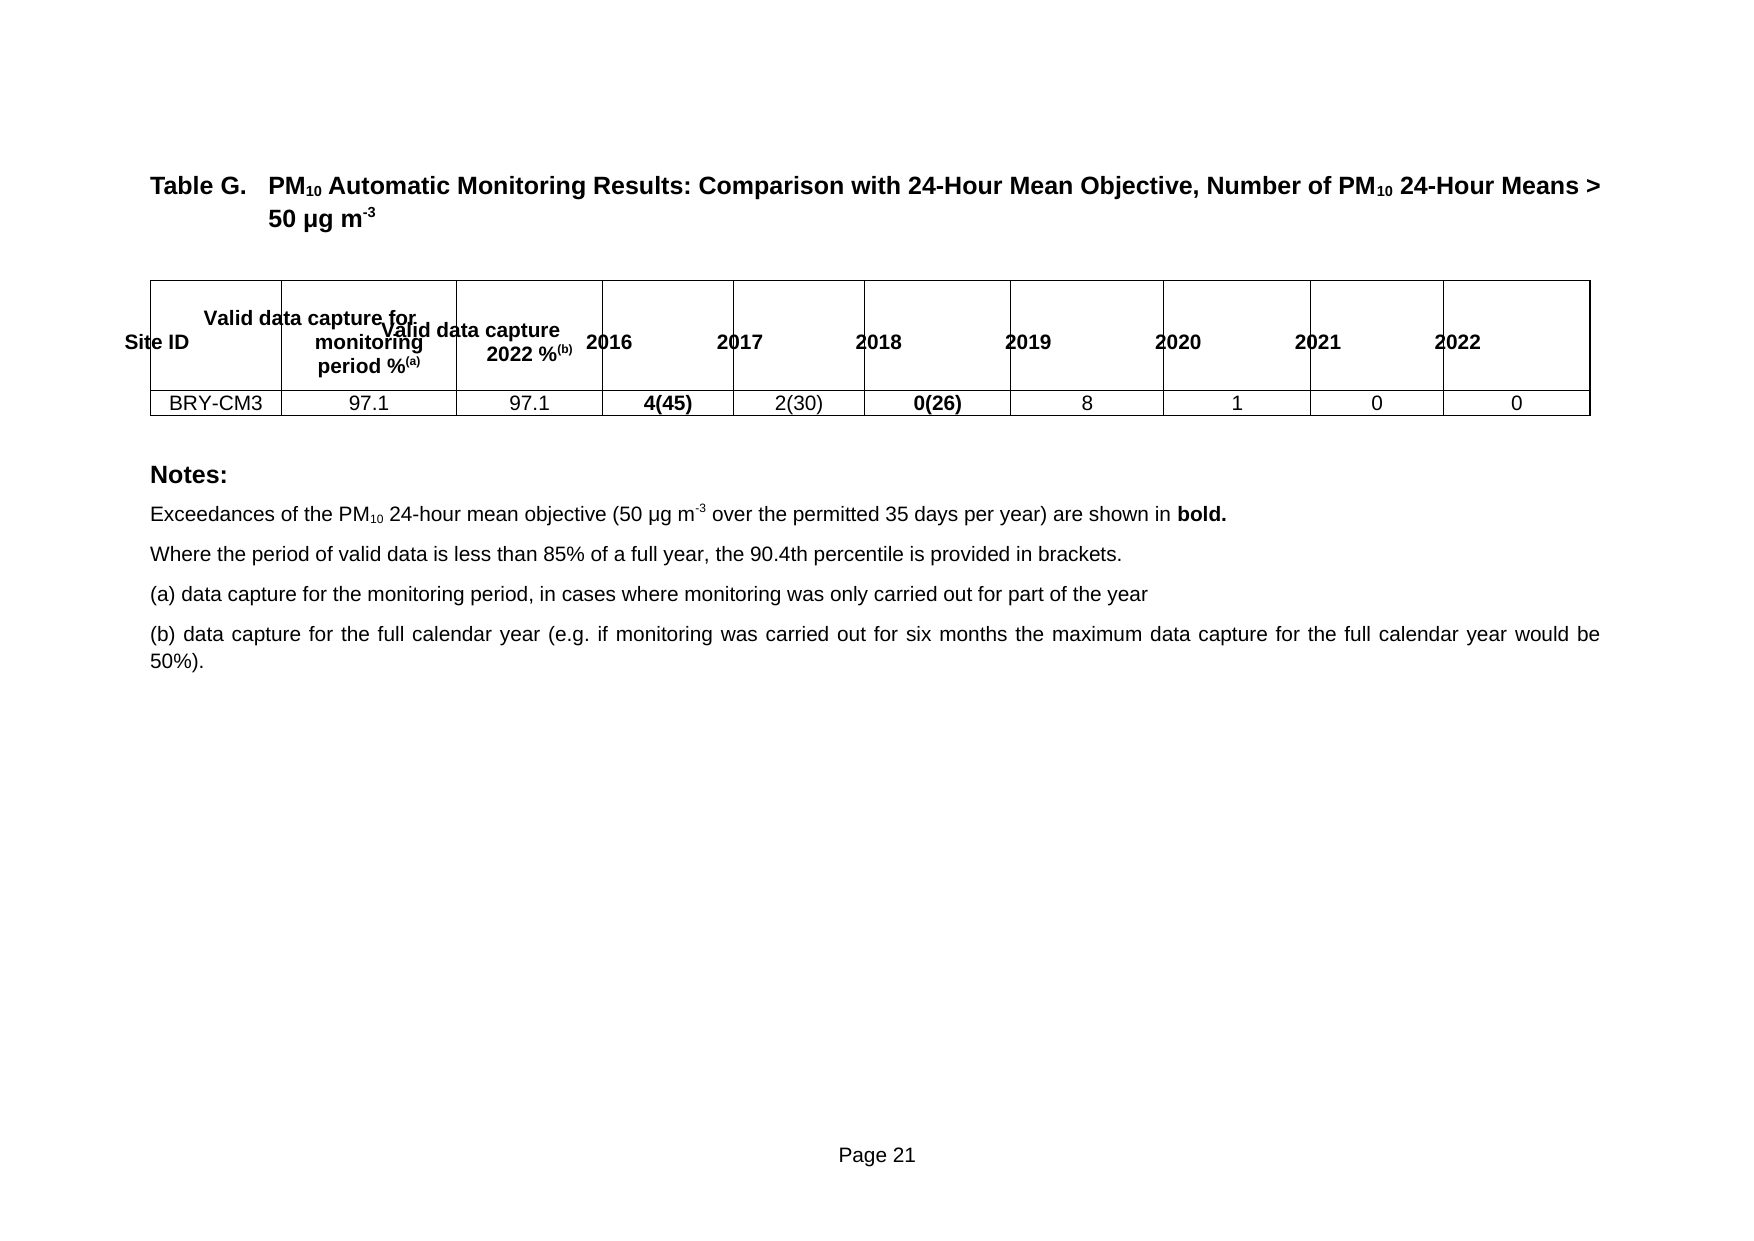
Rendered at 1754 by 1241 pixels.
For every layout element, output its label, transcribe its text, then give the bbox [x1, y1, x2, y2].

text Where the period of valid data is less than 85% of a full year, the 90.4th percentile is provided in brackets. [150, 542, 1604, 566]
table_cell 97.1 [282, 391, 456, 415]
table_header 2020 [1164, 281, 1310, 390]
table_cell 4(45) [603, 391, 733, 415]
text (a) data capture for the monitoring period, in cases where monitoring was only carried out for part of the year [150, 582, 1604, 606]
text Notes: [150, 460, 1604, 489]
table_cell 0(26) [865, 391, 1010, 415]
table_cell 1 [1164, 391, 1310, 415]
text (b) data capture for the full calendar year (e.g. if monitoring was carried out for six months the maximum data capture for the full calendar year would be 50%). [150, 622, 1604, 673]
table_header Site ID [151, 281, 281, 390]
table_header 2021 [1311, 281, 1443, 390]
table_cell 0 [1311, 391, 1443, 415]
text Exceedances of the PM10 24-hour mean objective (50 μg m-3 over the permitted 35 days per year) are shown in bold. [150, 502, 1604, 526]
table_header Valid data capture for monitoring period %(a) [282, 281, 456, 390]
text Table G. PM10 Automatic Monitoring Results: Comparison with 24-Hour Mean Objective, Number of PM10 24-Hour Means > 50 μg m-3 [150, 171, 1604, 233]
table_cell BRY-CM3 [151, 391, 281, 415]
table_cell 8 [1011, 391, 1163, 415]
table_header 2022 [1444, 281, 1589, 390]
table_header 2018 [865, 281, 1010, 390]
table_header 2016 [603, 281, 733, 390]
table_header Valid data capture 2022 %(b) [457, 281, 602, 390]
table_cell 2(30) [734, 391, 864, 415]
table_cell 0 [1444, 391, 1589, 415]
table_cell 97.1 [457, 391, 602, 415]
table_header 2017 [734, 281, 864, 390]
table_header 2019 [1011, 281, 1163, 390]
